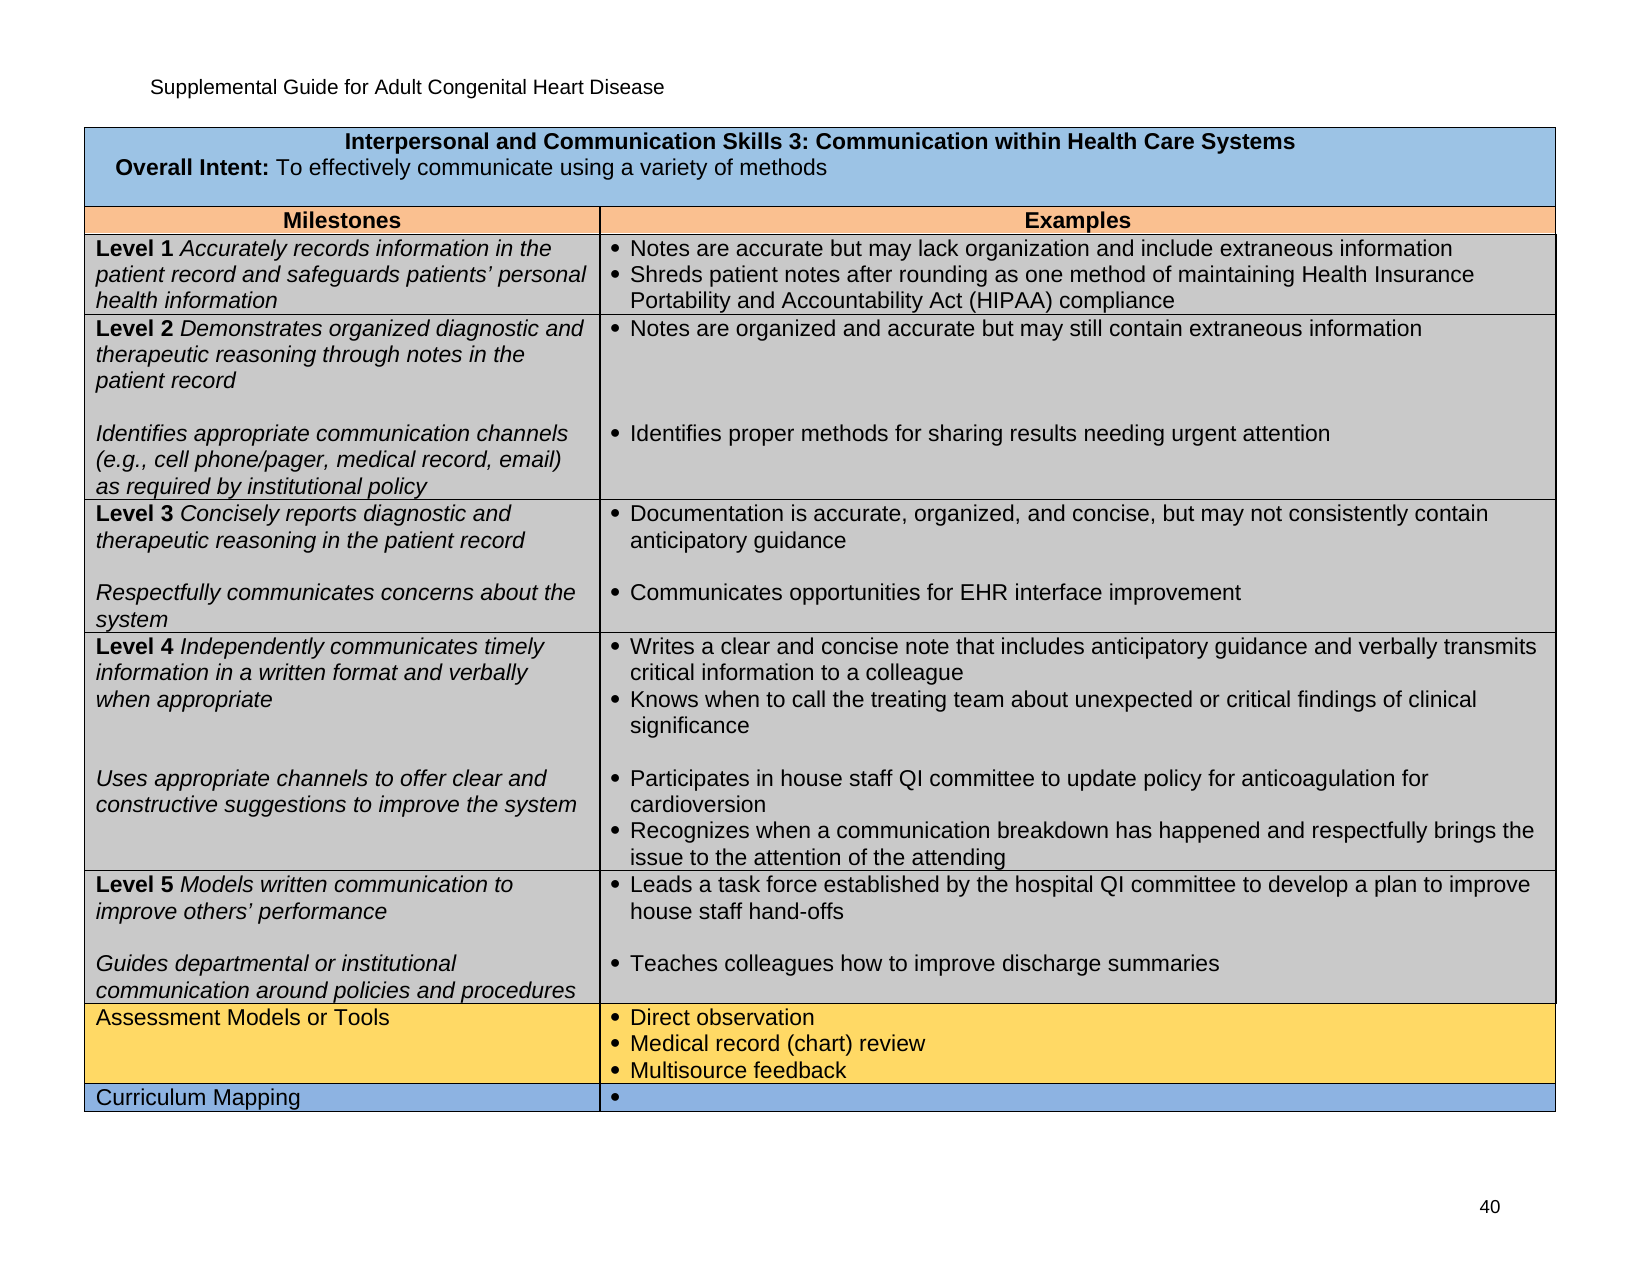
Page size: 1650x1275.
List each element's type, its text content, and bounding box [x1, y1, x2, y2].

table_cell [601, 1084, 1555, 1111]
table_cell Milestones [85, 207, 599, 233]
table_cell Notes are organized and accurate but may still contain extraneous information Identifies proper methods for sharing results needing urgent attention [601, 315, 1555, 499]
table_cell Examples [601, 207, 1555, 233]
table_cell Documentation is accurate, organized, and concise, but may not consistently contain anticipatory guidance Communicates opportunities for EHR interface improvement [601, 500, 1555, 632]
table_cell Notes are accurate but may lack organization and include extraneous information Shreds patient notes after rounding as one method of maintaining Health Insurance Portability and Accountability Act (HIPAA) compliance [601, 235, 1555, 314]
table_cell Level 1 Accurately records information in the patient record and safeguards patients’ personal health information [85, 235, 599, 314]
table_cell Direct observation Medical record (chart) review Multisource feedback [601, 1004, 1555, 1083]
table_cell Level 3 Concisely reports diagnostic and therapeutic reasoning in the patient record Respectfully communicates concerns about the system [85, 500, 599, 632]
table_cell Level 4 Independently communicates timely information in a written format and verbally when appropriate Uses appropriate channels to offer clear and constructive suggestions to improve the system [85, 633, 599, 870]
table_cell Level 5 Models written communication to improve others’ performance Guides departmental or institutional communication around policies and procedures [85, 871, 599, 1003]
table_cell Level 2 Demonstrates organized diagnostic and therapeutic reasoning through notes in the patient record Identifies appropriate communication channels (e.g., cell phone/pager, medical record, email) as required by institutional policy [85, 315, 599, 499]
table_cell Writes a clear and concise note that includes anticipatory guidance and verbally transmits critical information to a colleague Knows when to call the treating team about unexpected or critical findings of clinical significance Participates in house staff QI committee to update policy for anticoagulation for cardioversion Recognizes when a communication breakdown has happened and respectfully brings the issue to the attention of the attending [601, 633, 1555, 870]
table_cell Curriculum Mapping [85, 1084, 599, 1111]
table_cell Leads a task force established by the hospital QI committee to develop a plan to improve house staff hand-offs Teaches colleagues how to improve discharge summaries [601, 871, 1555, 1003]
table_header Interpersonal and Communication Skills 3: Communication within Health Care Systems Overall Intent: To effectively communicate using a variety of methods [85, 128, 1555, 206]
table_cell Assessment Models or Tools [85, 1004, 599, 1083]
